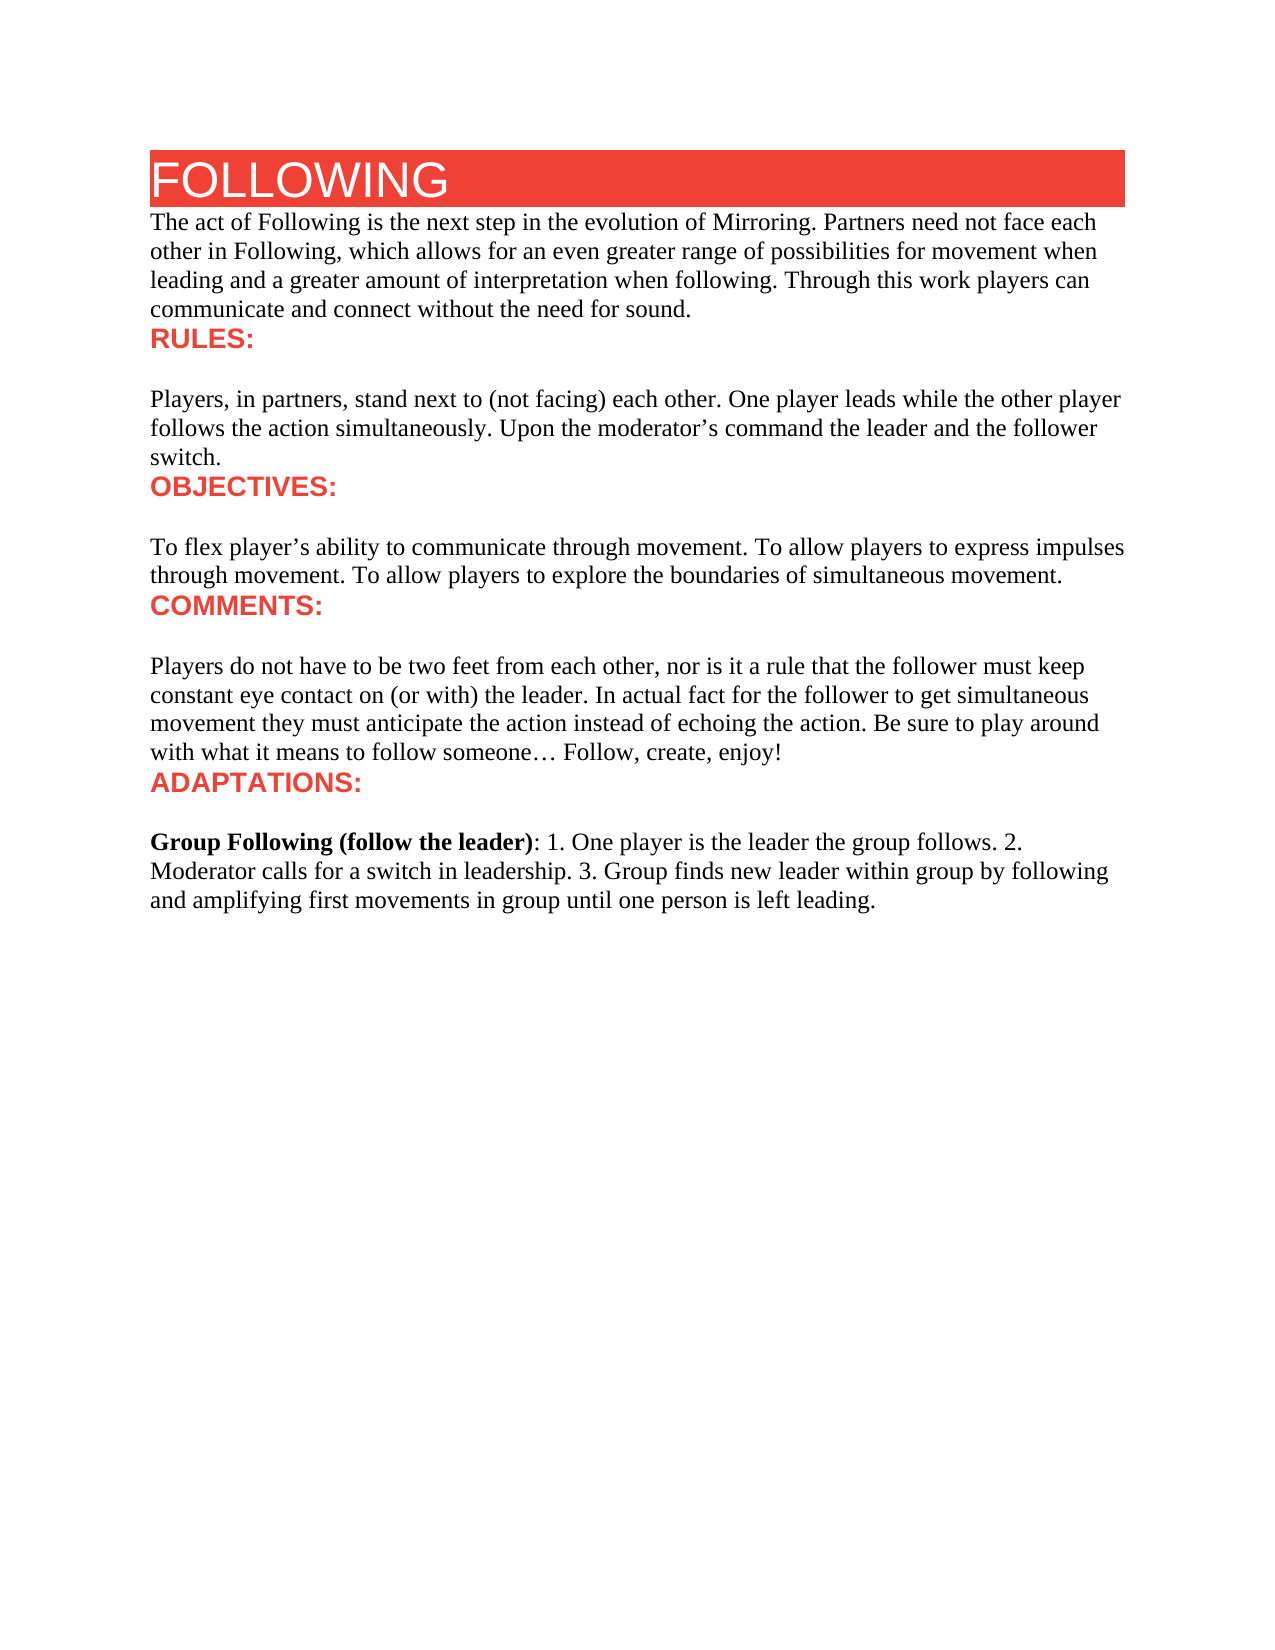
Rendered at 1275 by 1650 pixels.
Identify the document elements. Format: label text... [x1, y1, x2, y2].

text RULES: [150, 322, 1125, 355]
text Group Following (follow the leader): 1. One player is the leader the group follows. 2. Moderator calls for a switch in leadership. 3. Group finds new leader within group by following and amplifying first movements in group until one person is left leading. [150, 827, 1125, 914]
text The act of Following is the next step in the evolution of Mirroring. Partners need not face each other in Following, which allows for an even greater range of possibilities for movement when leading and a greater amount of interpretation when following. Through this work players can communicate and connect without the need for sound. [150, 207, 1125, 322]
text Players do not have to be two feet from each other, nor is it a rule that the follower must keep constant eye contact on (or with) the leader. In actual fact for the follower to get simultaneous movement they must anticipate the action instead of echoing the action. Be sure to play around with what it means to follow someone… Follow, create, enjoy! [150, 651, 1125, 766]
text OBJECTIVES: [150, 470, 1125, 503]
text Players, in partners, stand next to (not facing) each other. One player leads while the other player follows the action simultaneously. Upon the moderator’s command the leader and the follower switch. [150, 384, 1125, 470]
text FOLLOWING [150, 150, 1125, 207]
text To flex player’s ability to communicate through movement. To allow players to express impulses through movement. To allow players to explore the boundaries of simultaneous movement. [150, 532, 1125, 589]
text ADAPTATIONS: [150, 766, 1125, 798]
text COMMENTS: [150, 589, 1125, 622]
